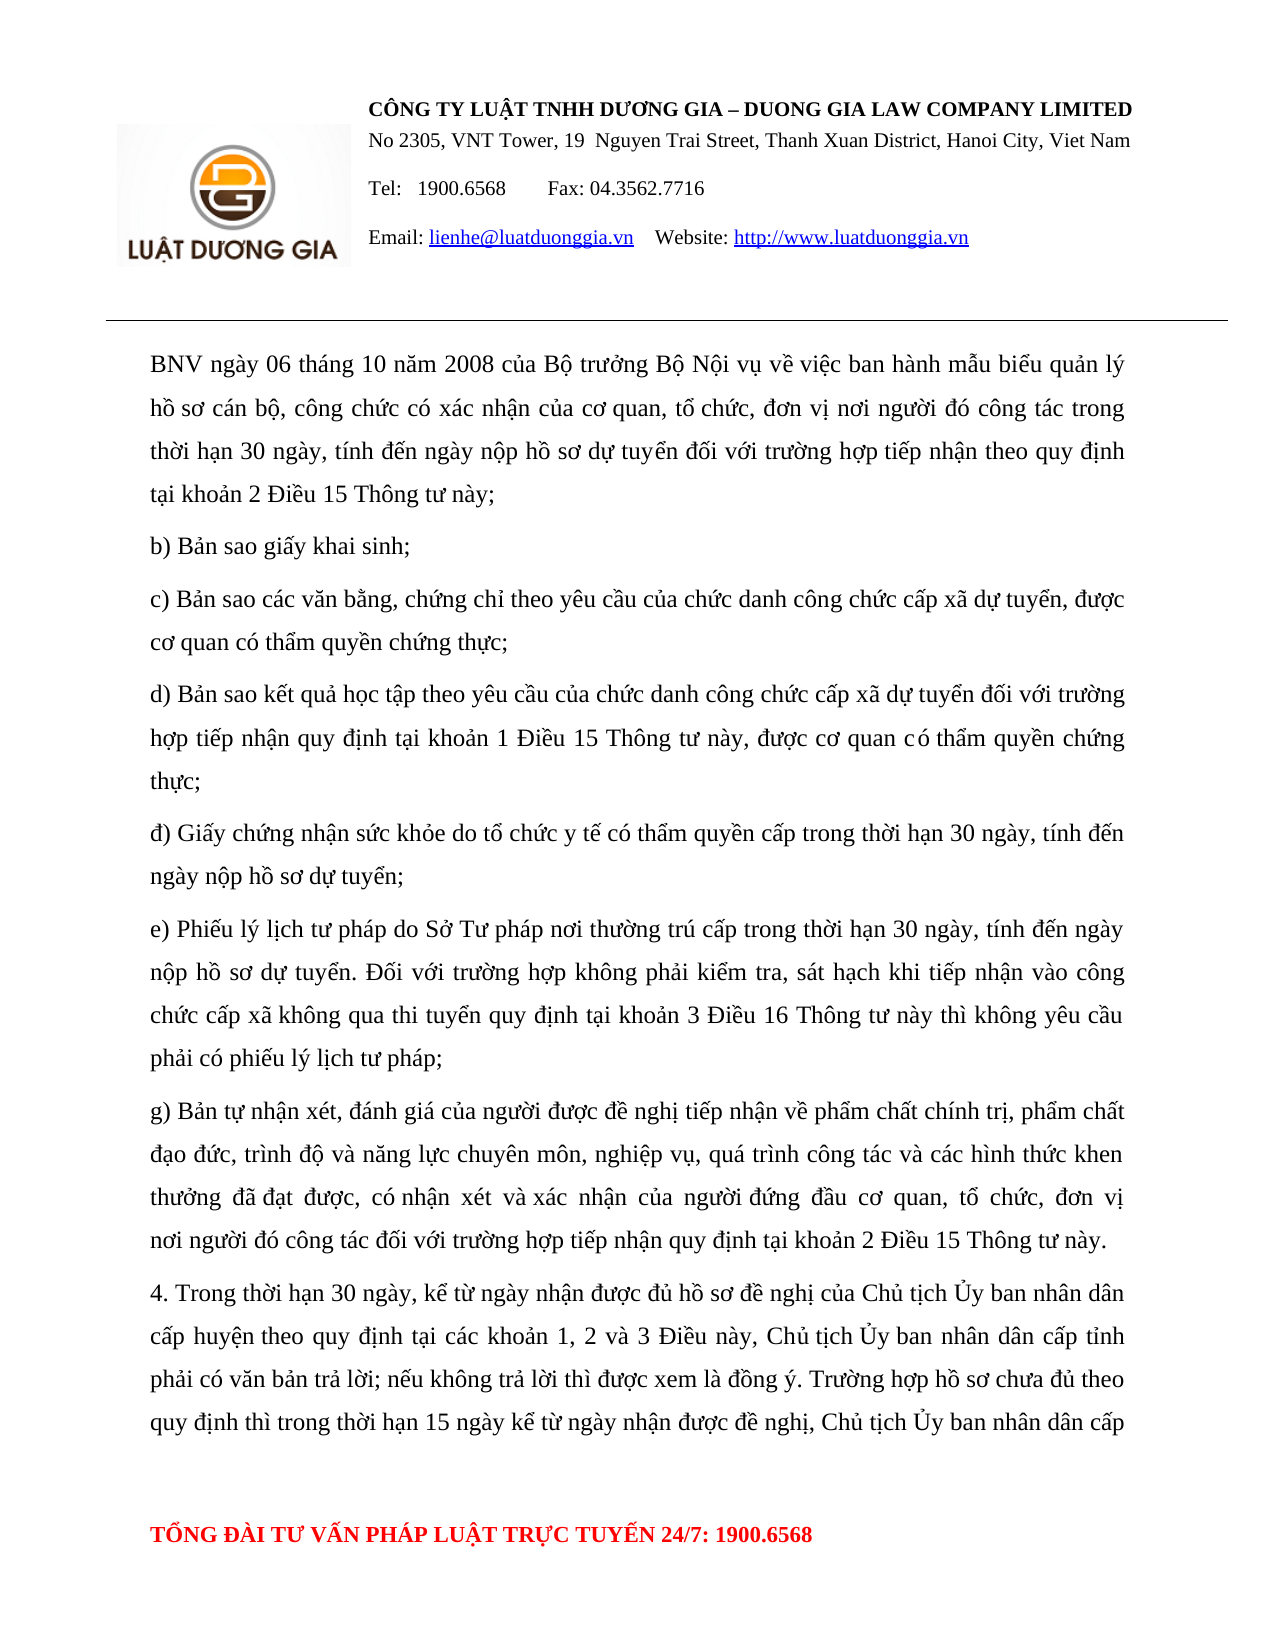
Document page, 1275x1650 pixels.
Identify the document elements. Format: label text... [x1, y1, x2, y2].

text b) Bản sao giấy khai sinh; [150, 531, 1125, 560]
text e) Phiếu lý lịch tư pháp do Sở Tư pháp nơi thường trú cấp trong thời hạn 30 ngày, tính đến ngày nộp hồ sơ dự tuyển. Đối với trường hợp không phải kiểm tra, sát hạch khi tiếp nhận vào công chức cấp xã không qua thi tuyển quy định tại khoản 3 Điều 16 Thông tư này thì không yêu cầu phải có phiếu lý lịch tư pháp; [150, 914, 1125, 1072]
text d) Bản sao kết quả học tập theo yêu cầu của chức danh công chức cấp xã dự tuyển đối với trường hợp tiếp nhận quy định tại khoản 1 Điều 15 Thông tư này, được cơ quan có thẩm quyền chứng thực; [150, 679, 1125, 794]
picture [116, 124, 352, 267]
text đ) Giấy chứng nhận sức khỏe do tổ chức y tế có thẩm quyền cấp trong thời hạn 30 ngày, tính đến ngày nộp hồ sơ dự tuyển; [150, 818, 1125, 890]
text c) Bản sao các văn bằng, chứng chỉ theo yêu cầu của chức danh công chức cấp xã dự tuyển, được cơ quan có thẩm quyền chứng thực; [150, 584, 1125, 656]
text g) Bản tự nhận xét, đánh giá của người được đề nghị tiếp nhận về phẩm chất chính trị, phẩm chất đạo đức, trình độ và năng lực chuyên môn, nghiệp vụ, quá trình công tác và các hình thức khen thưởng đã đạt được, có nhận xét và xác nhận của người đứng đầu cơ quan, tổ chức, đơn vị nơi người đó công tác đối với trường hợp tiếp nhận quy định tại khoản 2 Điều 15 Thông tư này. [150, 1096, 1125, 1254]
